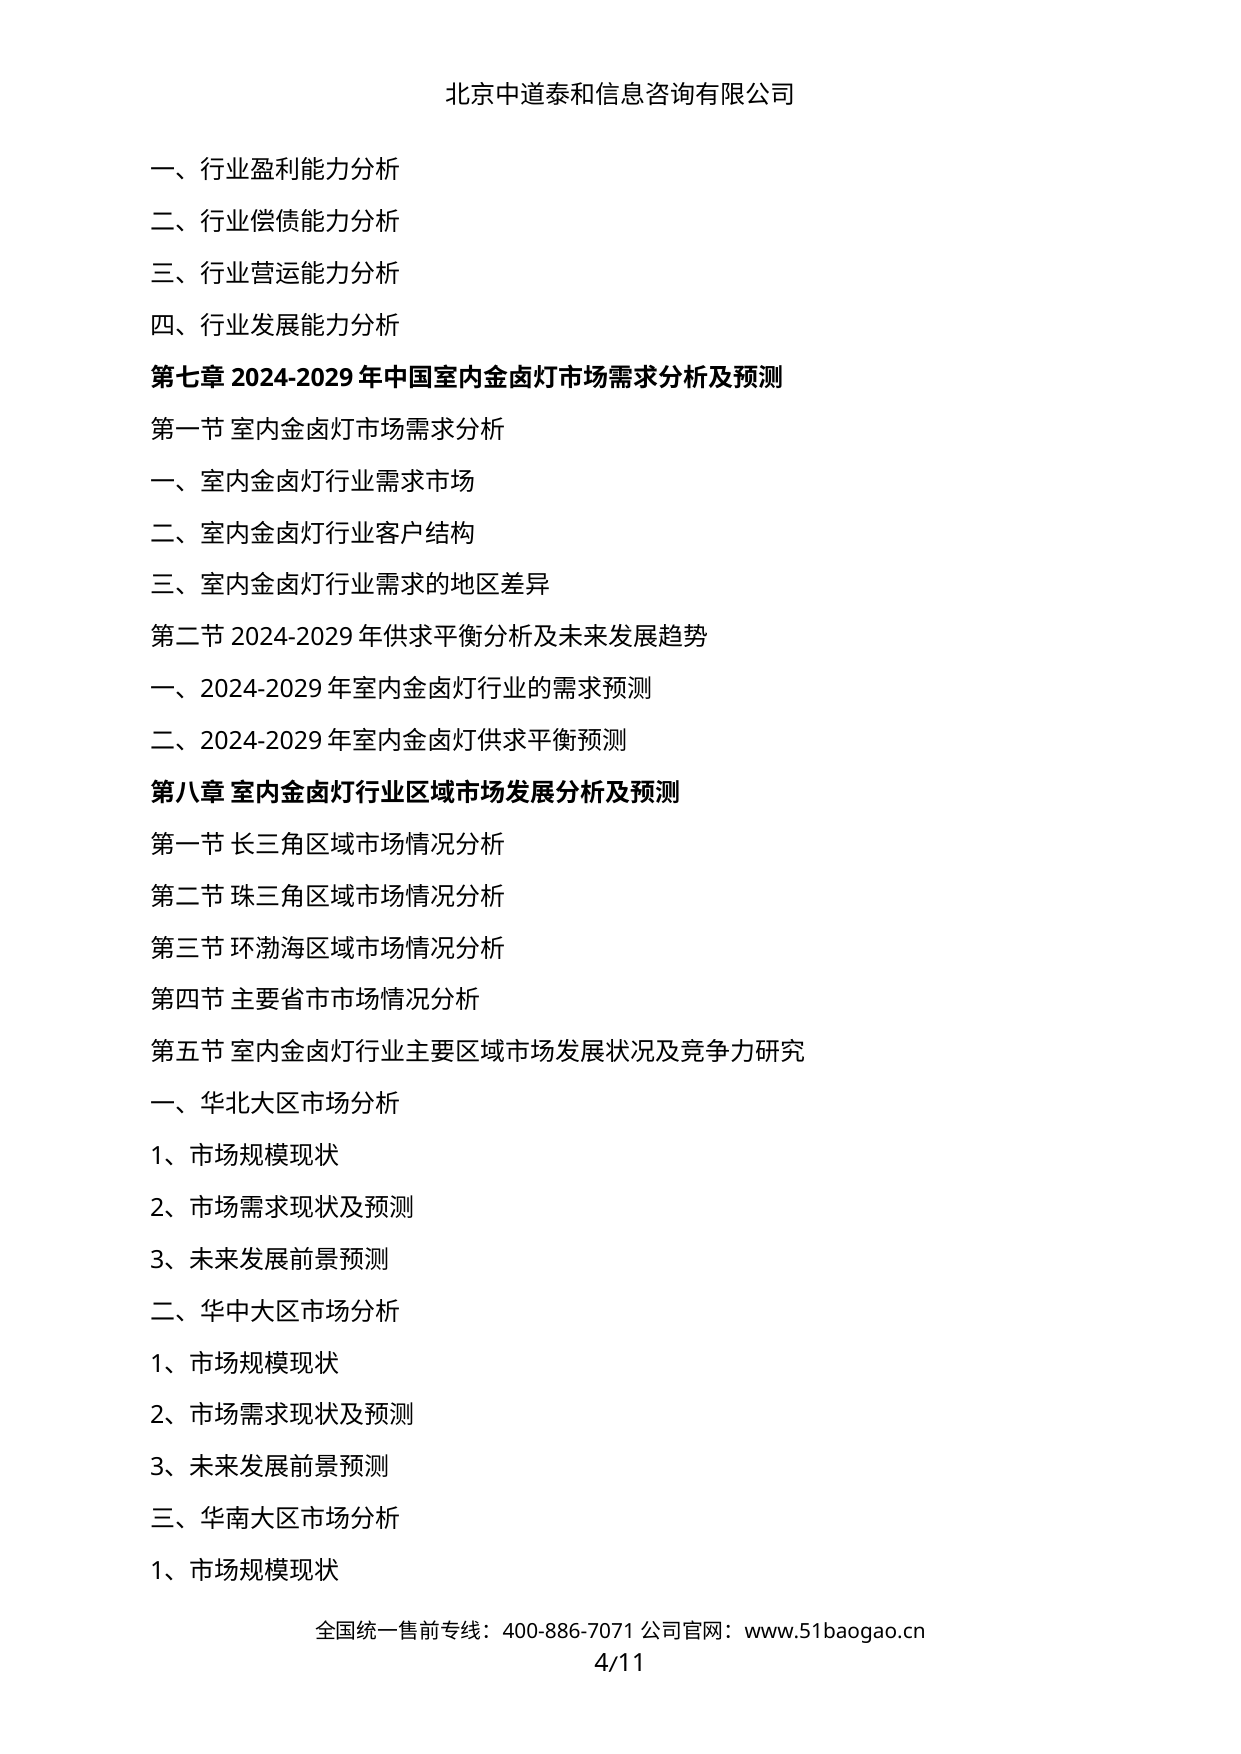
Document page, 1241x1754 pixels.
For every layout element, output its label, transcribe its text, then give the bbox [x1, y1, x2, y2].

text 二、行业偿债能力分析 [150, 202, 1090, 238]
text 四、行业发展能力分析 [150, 306, 1090, 342]
text 第七章 2024-2029年中国室内金卤灯市场需求分析及预测 [150, 357, 1090, 394]
text 1、市场规模现状 [150, 1343, 1090, 1379]
text 2、市场需求现状及预测 [150, 1395, 1090, 1431]
text 3、未来发展前景预测 [150, 1239, 1090, 1276]
text 2、市场需求现状及预测 [150, 1187, 1090, 1224]
text 一、华北大区市场分析 [150, 1084, 1090, 1120]
text 第四节 主要省市市场情况分析 [150, 980, 1090, 1016]
text 第一节 长三角区域市场情况分析 [150, 824, 1090, 861]
text 二、2024-2029年室内金卤灯供求平衡预测 [150, 721, 1090, 757]
text 一、2024-2029年室内金卤灯行业的需求预测 [150, 669, 1090, 705]
text 1、市场规模现状 [150, 1136, 1090, 1172]
text 第五节 室内金卤灯行业主要区域市场发展状况及竞争力研究 [150, 1032, 1090, 1068]
text 三、行业营运能力分析 [150, 254, 1090, 290]
text 三、华南大区市场分析 [150, 1499, 1090, 1535]
text 一、室内金卤灯行业需求市场 [150, 461, 1090, 497]
text 第八章 室内金卤灯行业区域市场发展分析及预测 [150, 772, 1090, 809]
text 3、未来发展前景预测 [150, 1447, 1090, 1483]
text 二、华中大区市场分析 [150, 1291, 1090, 1327]
text 第二节 2024-2029年供求平衡分析及未来发展趋势 [150, 617, 1090, 653]
text 第二节 珠三角区域市场情况分析 [150, 876, 1090, 912]
text 第三节 环渤海区域市场情况分析 [150, 928, 1090, 964]
text 1、市场规模现状 [150, 1551, 1090, 1587]
text 二、室内金卤灯行业客户结构 [150, 513, 1090, 549]
text 一、行业盈利能力分析 [150, 150, 1090, 186]
text 第一节 室内金卤灯市场需求分析 [150, 409, 1090, 446]
text 三、室内金卤灯行业需求的地区差异 [150, 565, 1090, 601]
